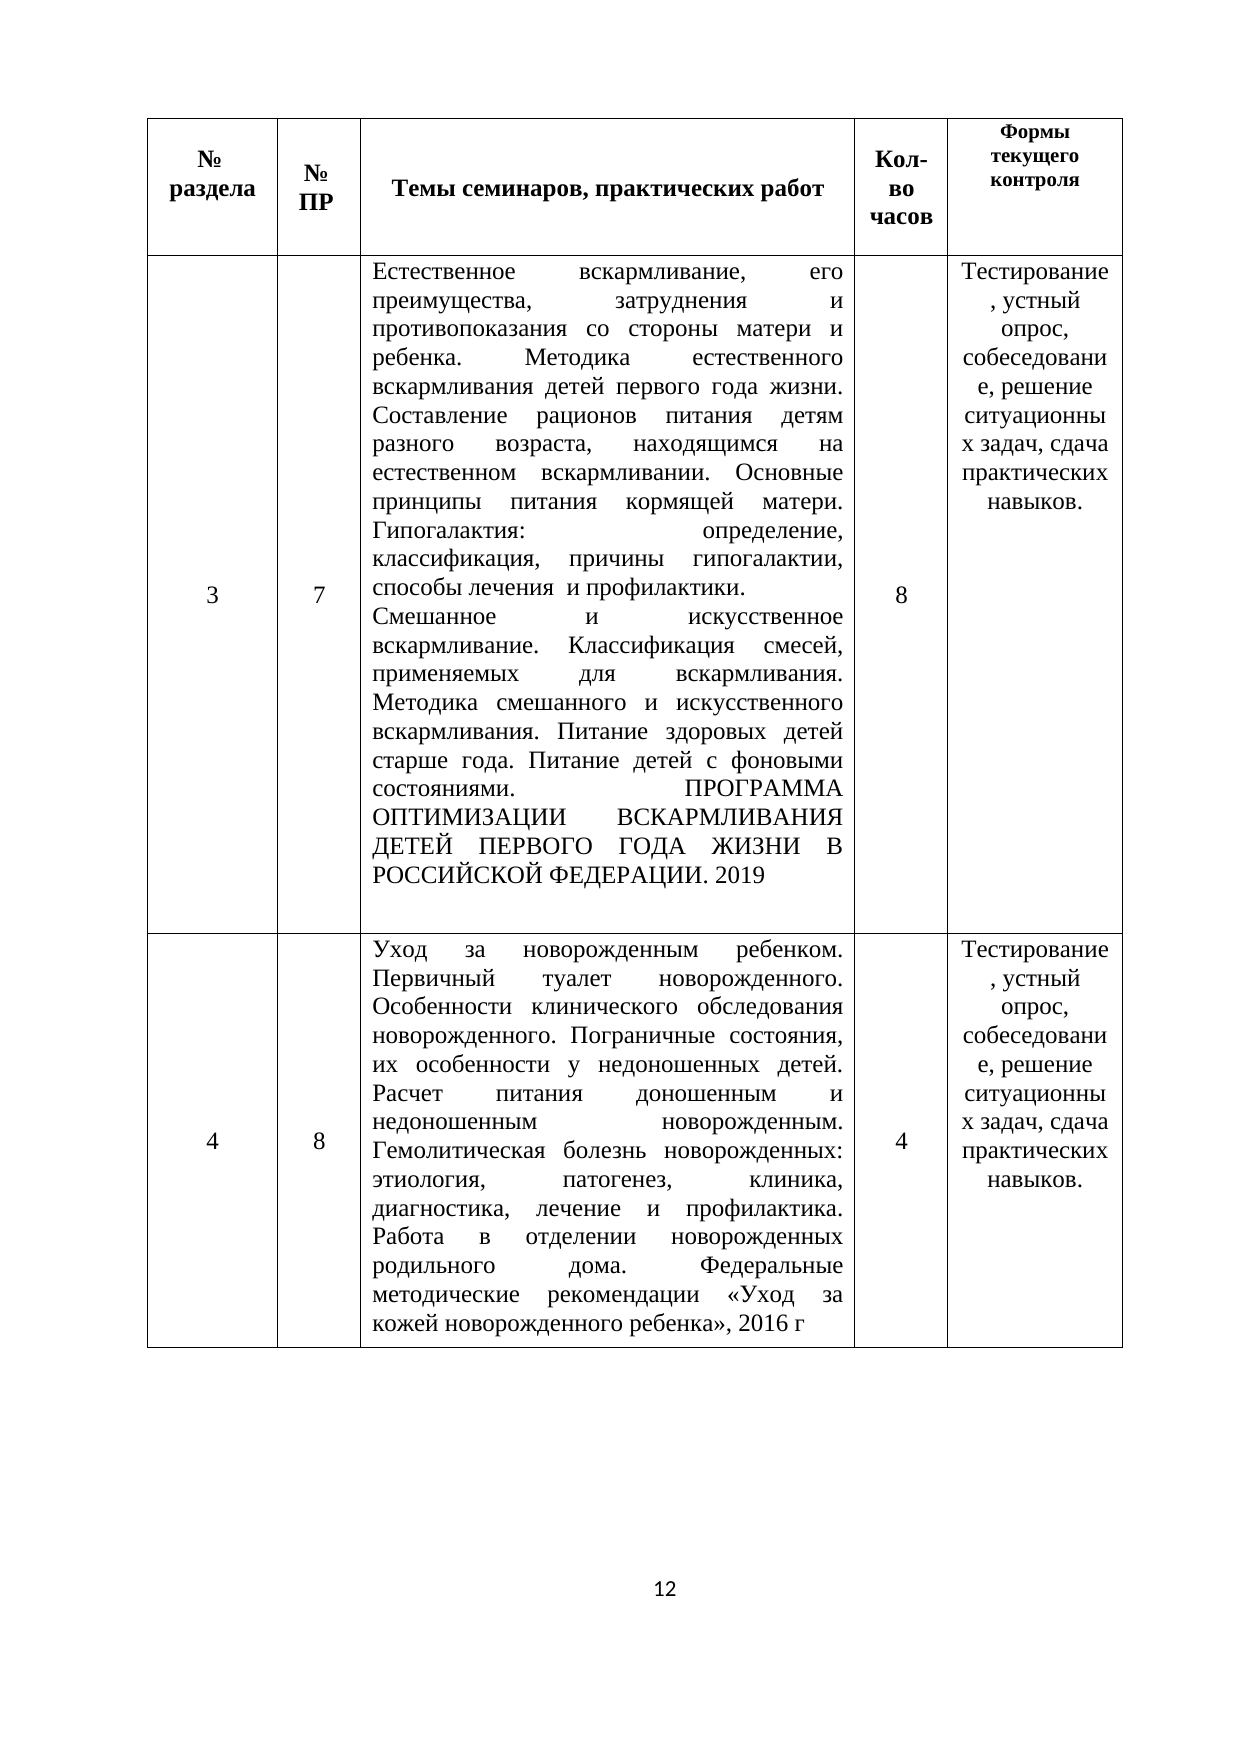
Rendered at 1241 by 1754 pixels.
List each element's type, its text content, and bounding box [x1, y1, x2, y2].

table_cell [948, 934, 1122, 1347]
table_header Темы семинаров, практических работ [361, 119, 854, 255]
table_cell Тестирование, устный опрос, собеседование, решение ситуационных задач, сдача практических навыков. [948, 256, 1122, 933]
table_cell Естественное вскармливание, его преимущества, затруднения и противопоказания со стороны матери и ребенка. Методика естественного вскармливания детей первого года жизни. Составление рационов питания детям разного возраста, находящимся на естественном вскармливании. Основные принципы питания кормящей матери. Гипогалактия: определение, классификация, причины гипогалактии, способы лечения и профилактики. Смешанное и искусственное вскармливание. Классификация смесей, применяемых для вскармливания. Методика смешанного и искусственного вскармливания. Питание здоровых детей старше года. Питание детей с фоновыми состояниями. ПРОГРАММА ОПТИМИЗАЦИИ ВСКАРМЛИВАНИЯ ДЕТЕЙ ПЕРВОГО ГОДА ЖИЗНИ В РОССИЙСКОЙ ФЕДЕРАЦИИ. 2019 [361, 256, 854, 933]
table_cell 8 [855, 256, 947, 933]
table_cell 4 [148, 934, 277, 1347]
table_cell Уход за новорожденным ребенком. Первичный туалет новорожденного. Особенности клинического обследования новорожденного. Пограничные состояния, их особенности у недоношенных детей. Расчет питания доношенным и недоношенным новорожденным. Гемолитическая болезнь новорожденных: этиология, патогенез, клиника, диагностика, лечение и профилактика. Работа в отделении новорожденных родильного дома. Федеральные методические рекомендации «Уход за кожей новорожденного ребенка», 2016 г [361, 934, 854, 1347]
table_cell 8 [278, 934, 360, 1347]
table_cell 4 [855, 934, 947, 1347]
table_cell 7 [278, 256, 360, 933]
table_cell 3 [148, 256, 277, 933]
table_header Формы текущего контроля [948, 119, 1122, 255]
table_header Кол-во часов [855, 119, 947, 255]
table_header № ПР [278, 119, 360, 255]
table_header № раздела [148, 119, 277, 255]
